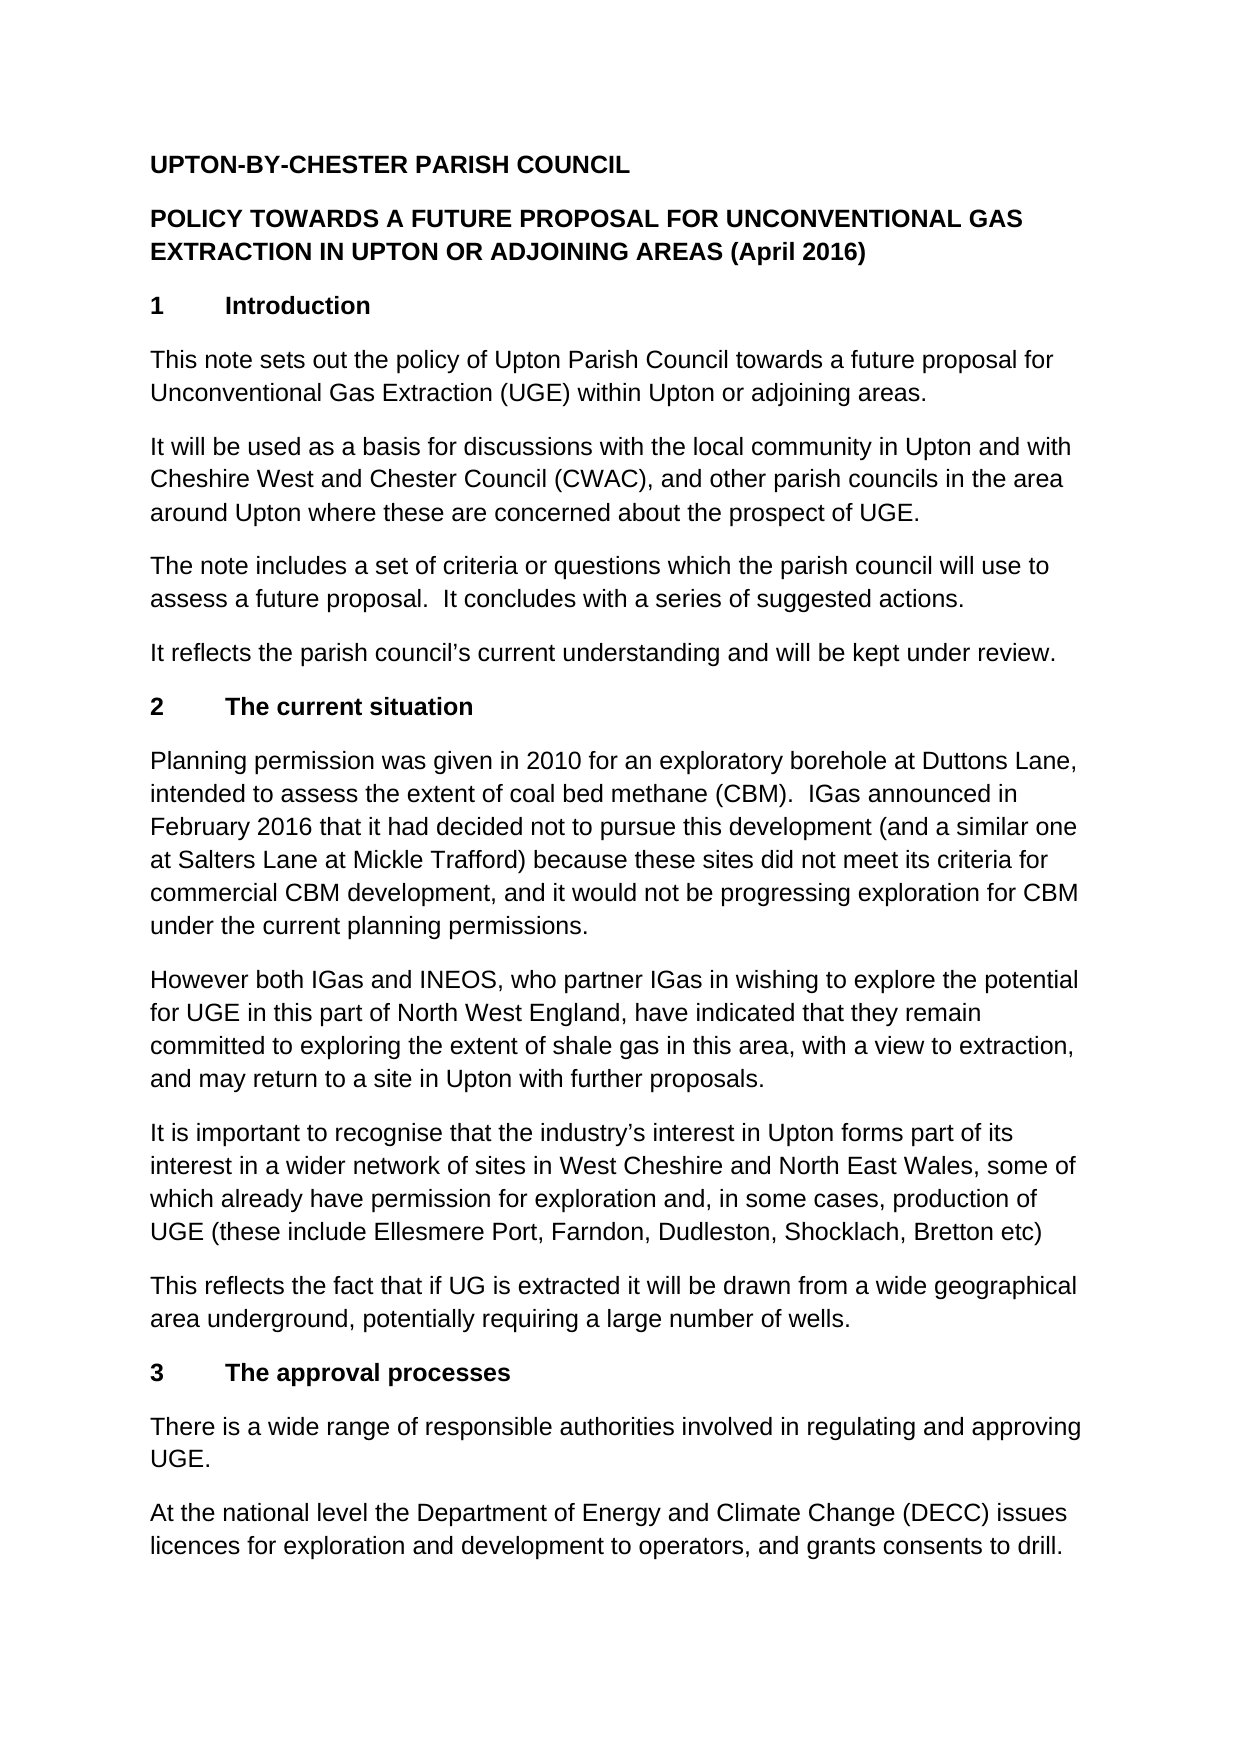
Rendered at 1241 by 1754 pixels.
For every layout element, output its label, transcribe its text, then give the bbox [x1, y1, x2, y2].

text It will be used as a basis for discussions with the local community in Upton and with Cheshire West and Chester Council (CWAC), and other parish councils in the area around Upton where these are concerned about the prospect of UGE. [150, 431, 1090, 526]
text 2 The current situation [150, 692, 1090, 721]
text POLICY TOWARDS A FUTURE PROPOSAL FOR UNCONVENTIONAL GAS EXTRACTION IN UPTON OR ADJOINING AREAS (April 2016) [150, 204, 1090, 266]
text However both IGas and INEOS, who partner IGas in wishing to explore the potential for UGE in this part of North West England, have indicated that they remain committed to exploring the extent of shale gas in this area, with a view to extraction, and may return to a site in Upton with further proposals. [150, 965, 1090, 1093]
text There is a wide range of responsible authorities involved in regulating and approving UGE. [150, 1411, 1090, 1473]
text It reflects the parish council’s current understanding and will be kept under review. [150, 638, 1090, 667]
text 1 Introduction [150, 291, 1090, 319]
text This reflects the fact that if UG is extracted it will be drawn from a wide geographical area underground, potentially requiring a large number of wells. [150, 1271, 1090, 1332]
text UPTON-BY-CHESTER PARISH COUNCIL [150, 150, 1090, 179]
text 3 The approval processes [150, 1358, 1090, 1386]
text At the national level the Department of Energy and Climate Change (DECC) issues licences for exploration and development to operators, and grants consents to drill. [150, 1498, 1090, 1560]
text It is important to recognise that the industry’s interest in Upton forms part of its interest in a wider network of sites in West Cheshire and North East Wales, some of which already have permission for exploration and, in some cases, production of UGE (these include Ellesmere Port, Farndon, Dudleston, Shocklach, Bretton etc) [150, 1118, 1090, 1246]
text Planning permission was given in 2010 for an exploratory borehole at Duttons Lane, intended to assess the extent of coal bed methane (CBM). IGas announced in February 2016 that it had decided not to pursue this development (and a similar one at Salters Lane at Mickle Trafford) because these sites did not meet its criteria for commercial CBM development, and it would not be progressing exploration for CBM under the current planning permissions. [150, 746, 1090, 940]
text This note sets out the policy of Upton Parish Council towards a future proposal for Unconventional Gas Extraction (UGE) within Upton or adjoining areas. [150, 344, 1090, 406]
text The note includes a set of criteria or questions which the parish council will use to assess a future proposal. It concludes with a series of suggested actions. [150, 551, 1090, 613]
